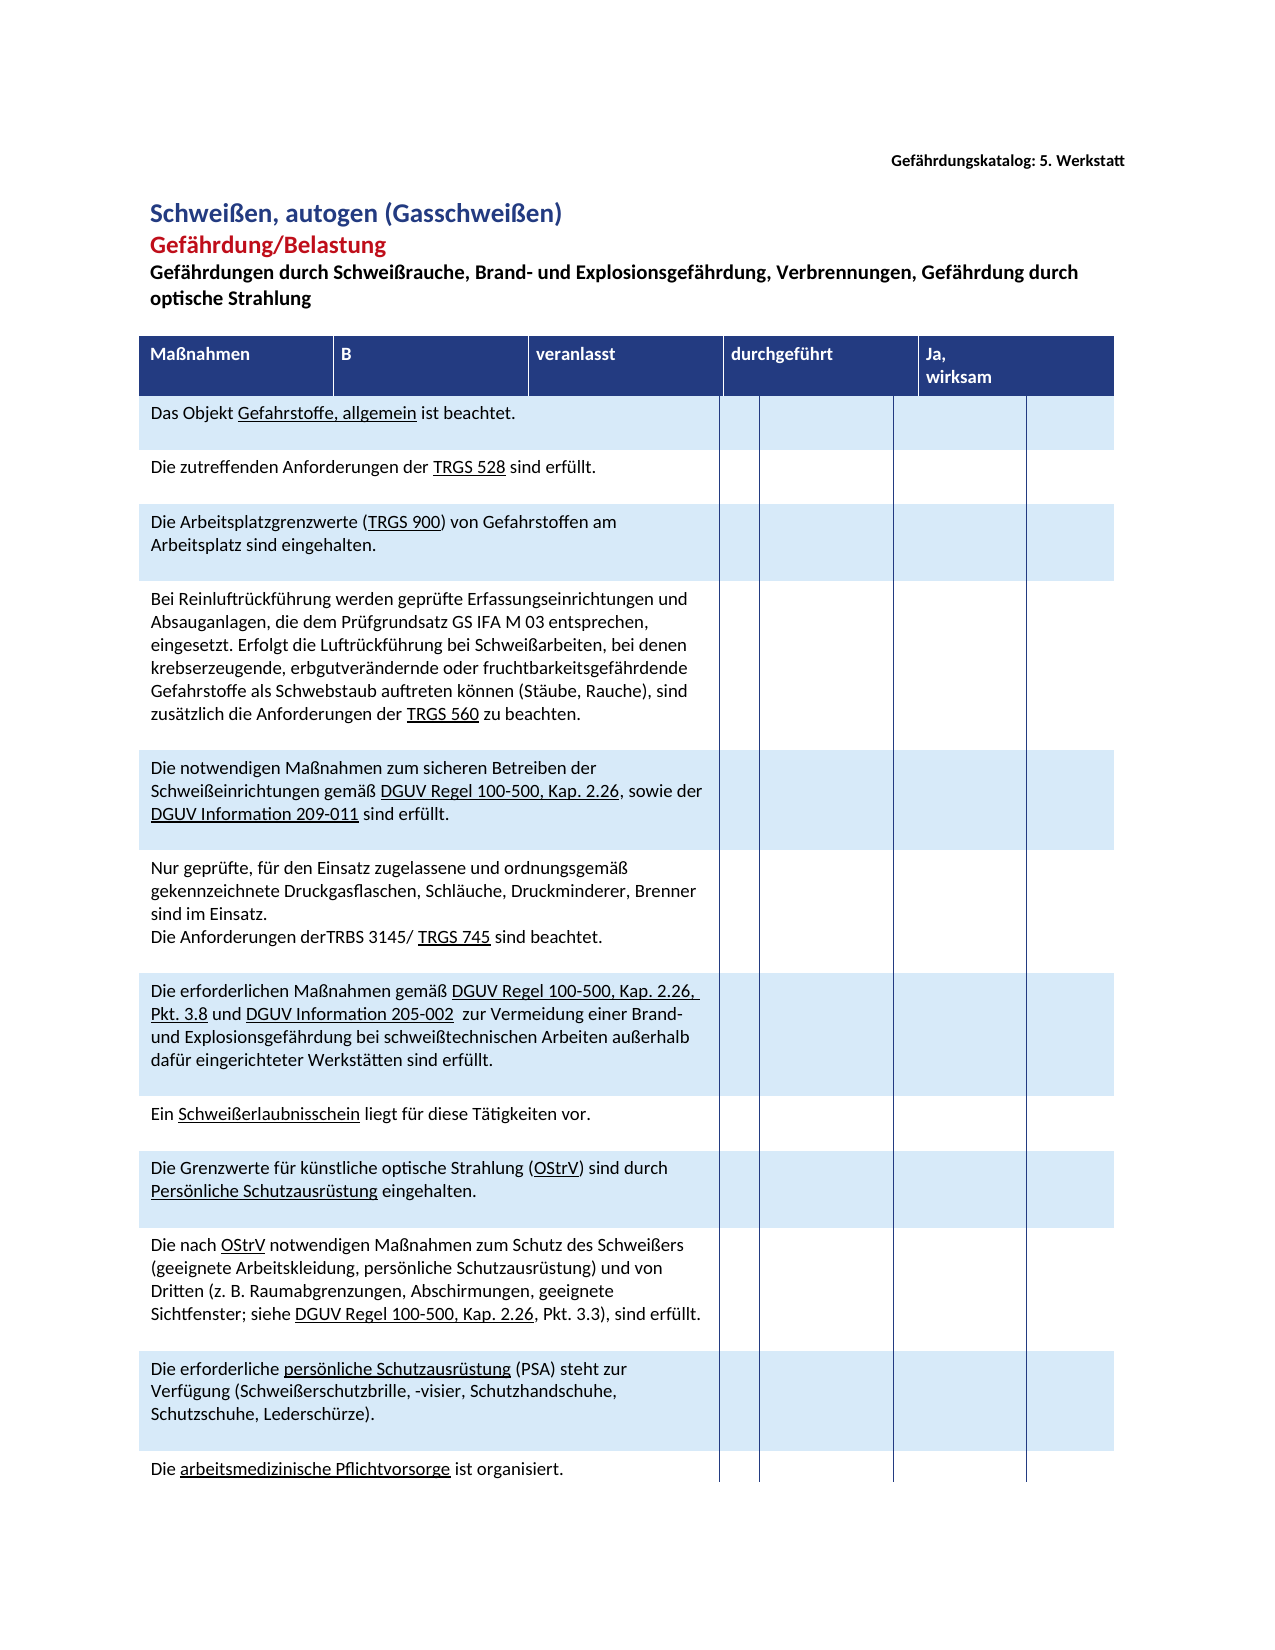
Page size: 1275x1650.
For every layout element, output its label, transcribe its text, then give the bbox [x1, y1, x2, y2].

subtitle Gefährdung/Belastung [150, 229, 1125, 259]
subtitle Gefährdungskatalog: 5. Werkstatt [150, 150, 1125, 170]
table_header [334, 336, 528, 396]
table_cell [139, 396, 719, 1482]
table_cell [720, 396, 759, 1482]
text Gefährdungen durch Schweißrauche, Brand- und Explosionsgefährdung, Verbrennungen, Gefährdung durch optische Strahlung [150, 259, 1125, 310]
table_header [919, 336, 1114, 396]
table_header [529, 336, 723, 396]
subtitle Schweißen, autogen (Gasschweißen) [150, 196, 1125, 229]
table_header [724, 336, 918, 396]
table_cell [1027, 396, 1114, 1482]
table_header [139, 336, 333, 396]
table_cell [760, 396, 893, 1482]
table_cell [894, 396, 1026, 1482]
